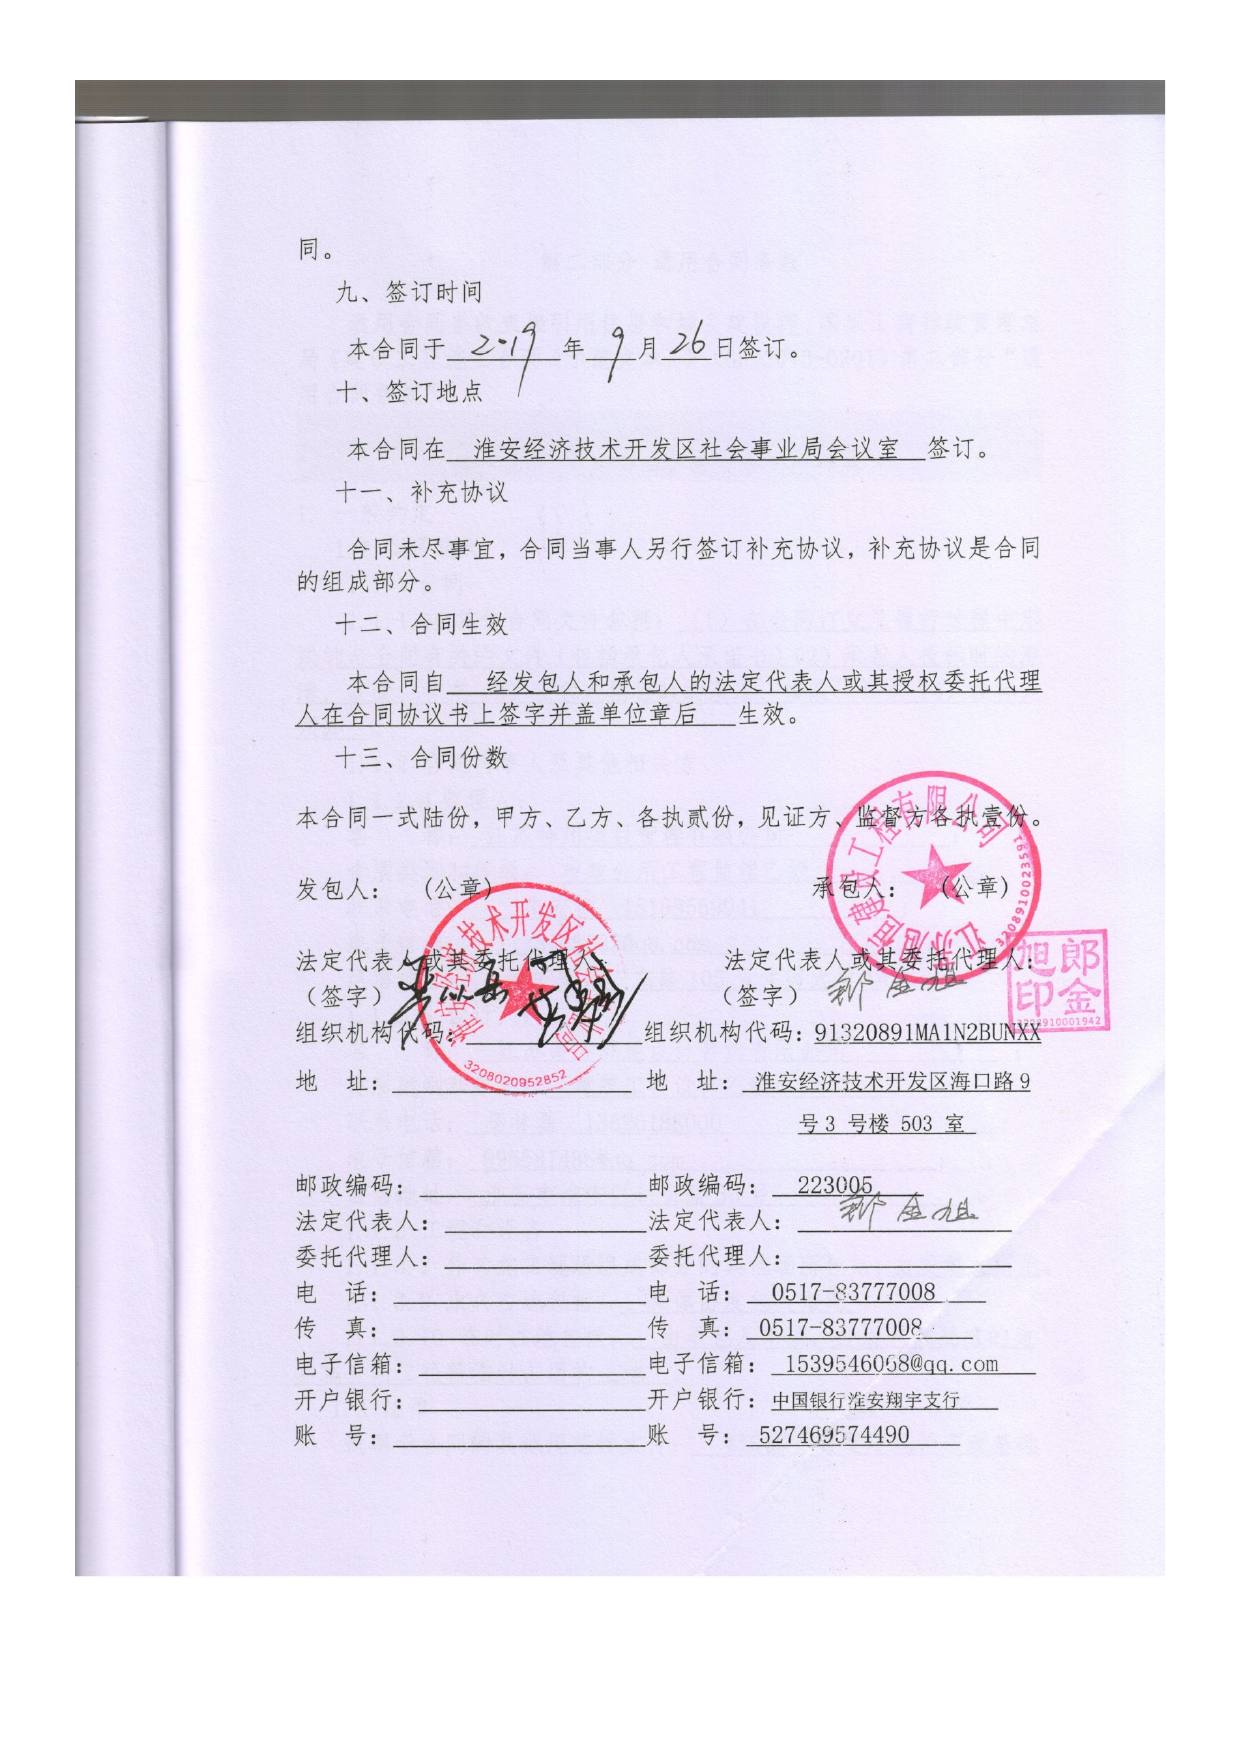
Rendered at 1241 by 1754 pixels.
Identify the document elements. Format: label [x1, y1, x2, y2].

picture [75, 80, 1166, 1594]
